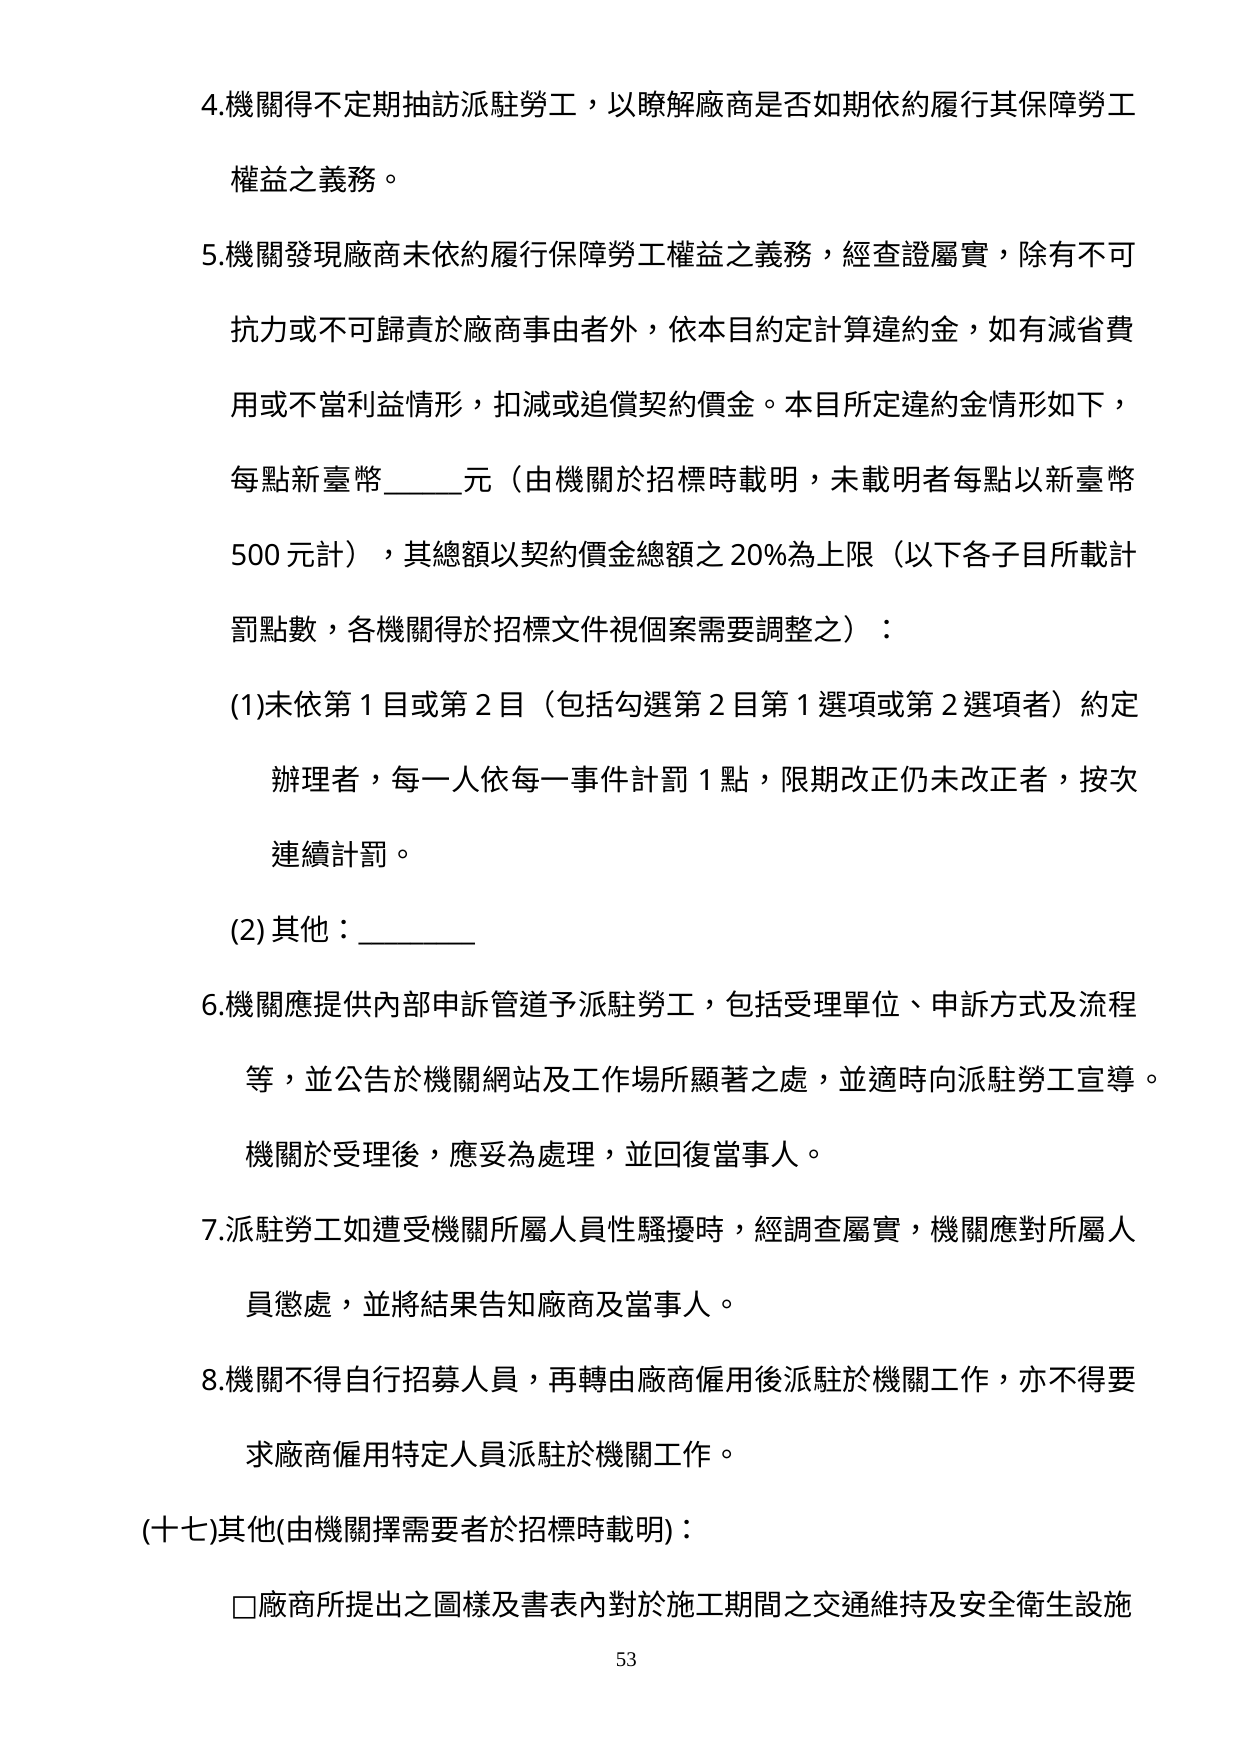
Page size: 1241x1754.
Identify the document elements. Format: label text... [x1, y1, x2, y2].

text 5.機關發現廠商未依約履行保障勞工權益之義務，經查證屬實，除有不可抗力或不可歸責於廠商事由者外，依本目約定計算違約金，如有減省費用或不當利益情形，扣減或追償契約價金。本目所定違約金情形如下，每點新臺幣______元（由機關於招標時載明，未載明者每點以新臺幣500元計），其總額以契約價金總額之20%為上限（以下各子目所載計罰點數，各機關得於招標文件視個案需要調整之）： [201, 216, 1137, 666]
text 7.派駐勞工如遭受機關所屬人員性騷擾時，經調查屬實，機關應對所屬人員懲處，並將結果告知廠商及當事人。 [201, 1191, 1137, 1341]
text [230, 1566, 1134, 1641]
text (1)未依第1目或第2目（包括勾選第2目第1選項或第2選項者）約定辦理者，每一人依每一事件計罰1點，限期改正仍未改正者，按次連續計罰。 [230, 666, 1140, 891]
text (2) 其他：_________ [230, 891, 1140, 966]
text 4.機關得不定期抽訪派駐勞工，以瞭解廠商是否如期依約履行其保障勞工權益之義務。 [201, 66, 1137, 216]
text 6.機關應提供內部申訴管道予派駐勞工，包括受理單位、申訴方式及流程等，並公告於機關網站及工作場所顯著之處，並適時向派駐勞工宣導。機關於受理後，應妥為處理，並回復當事人。 [201, 966, 1137, 1191]
text (十七)其他(由機關擇需要者於招標時載明)： [142, 1491, 1140, 1566]
text 8.機關不得自行招募人員，再轉由廠商僱用後派駐於機關工作，亦不得要求廠商僱用特定人員派駐於機關工作。 [201, 1341, 1137, 1491]
